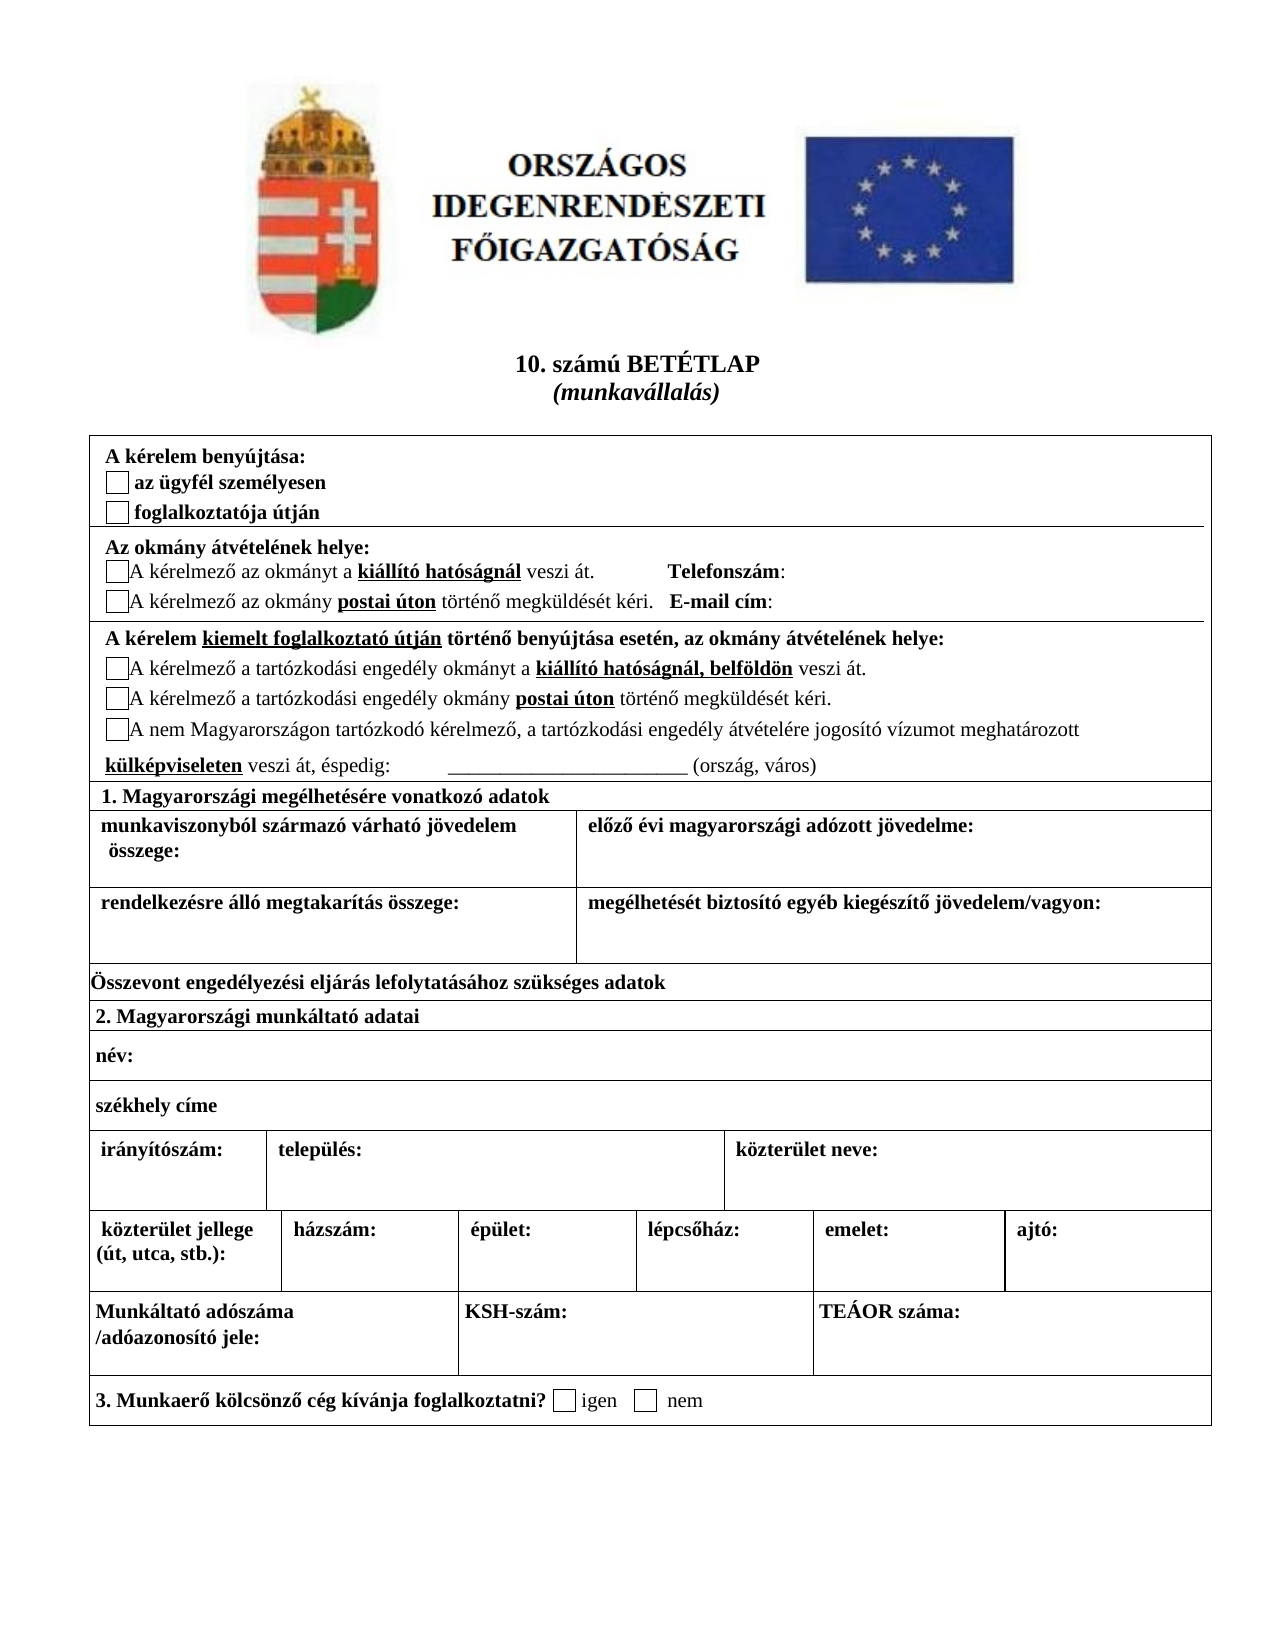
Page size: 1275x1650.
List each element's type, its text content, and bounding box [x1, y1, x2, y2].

table_cell KSH-szám: [459, 1292, 813, 1375]
text (munkavállalás) [148, 377, 1127, 406]
table_cell Munkáltató adószáma /adóazonosító jele: [90, 1292, 458, 1375]
table_cell emelet: [814, 1211, 1004, 1291]
table_cell 1. Magyarországi megélhetésére vonatkozó adatok [90, 782, 1211, 810]
table_cell rendelkezésre álló megtakarítás összege: [90, 888, 576, 963]
table_cell TEÁOR száma: [814, 1292, 1211, 1375]
picture [245, 76, 1030, 349]
table_cell ajtó: [1006, 1211, 1211, 1291]
table_cell székhely címe [90, 1081, 1211, 1130]
table_cell előző évi magyarországi adózott jövedelme: [577, 811, 1211, 887]
table_cell Összevont engedélyezési eljárás lefolytatásához szükséges adatok [90, 964, 1211, 1000]
table_header [90, 436, 1211, 781]
table_cell 3. Munkaerő kölcsönző cég kívánja foglalkoztatni? igen nem [90, 1376, 1211, 1425]
table_cell név: [90, 1031, 1211, 1080]
text 10. számú BETÉTLAP [148, 349, 1127, 377]
table_cell munkaviszonyból származó várható jövedelem összege: [90, 811, 576, 887]
table_cell épület: [459, 1211, 636, 1291]
table_cell irányítószám: [90, 1131, 266, 1210]
table_cell közterület jellege (út, utca, stb.): [90, 1211, 281, 1291]
table_cell házszám: [282, 1211, 458, 1291]
table_cell lépcsőház: [637, 1211, 813, 1291]
table_cell közterület neve: [725, 1131, 1211, 1210]
table_cell megélhetését biztosító egyéb kiegészítő jövedelem/vagyon: [577, 888, 1211, 963]
table_cell 2. Magyarországi munkáltató adatai [90, 1001, 1211, 1030]
table_cell település: [267, 1131, 724, 1210]
